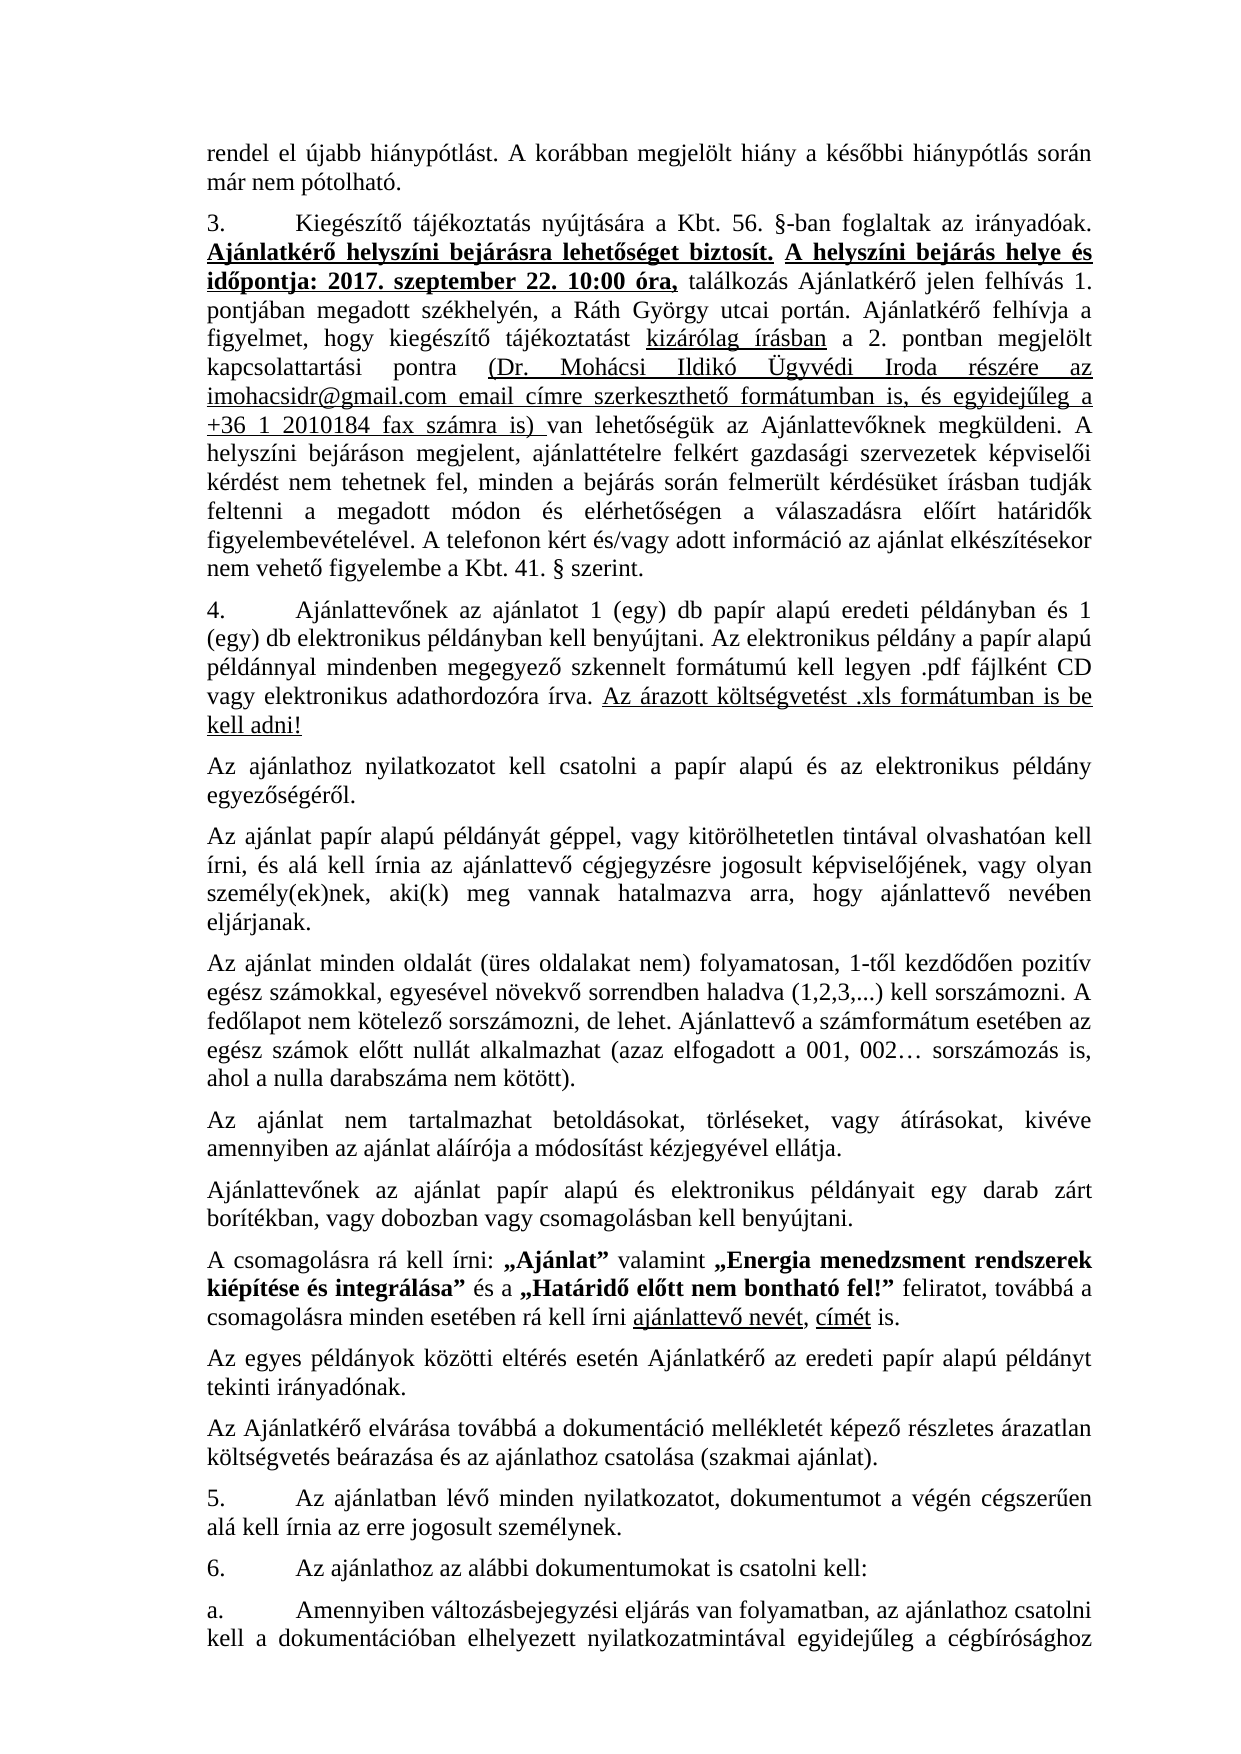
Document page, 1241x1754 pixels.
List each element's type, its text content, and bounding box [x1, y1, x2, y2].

text Az ajánlat nem tartalmazhat betoldásokat, törléseket, vagy átírásokat, kivéve amennyiben az ajánlat aláírója a módosítást kézjegyével ellátja. [207, 1105, 1093, 1162]
list Kiegészítő tájékoztatás nyújtására a Kbt. 56. §-ban foglaltak az irányadóak. Ajánlatkérő helyszíni bejárásra lehetőséget biztosít. A helyszíni bejárás helye és időpontja: 2017. szeptember 22. 10:00 óra, találkozás Ajánlatkérő jelen felhívás 1. pontjában megadott székhelyén, a Ráth György utcai portán. Ajánlatkérő felhívja a figyelmet, hogy kiegészítő tájékoztatást kizárólag írásban a 2. pontban megjelölt kapcsolattartási pontra (Dr. Mohácsi Ildikó Ügyvédi Iroda részére az imohacsidr@gmail.com email címre szerkeszthető formátumban is, és egyidejűleg a +36 1 2010184 fax számra is) van lehetőségük az Ajánlattevőknek megküldeni. A helyszíni bejáráson megjelent, ajánlattételre felkért gazdasági szervezetek képviselői kérdést nem tehetnek fel, minden a bejárás során felmerült kérdésüket írásban tudják feltenni a megadott módon és elérhetőségen a válaszadásra előírt határidők figyelembevételével. A telefonon kért és/vagy adott információ az ajánlat elkészítésekor nem vehető figyelembe a Kbt. 41. § szerint. [207, 208, 1093, 406]
text Ajánlattevőnek az ajánlat papír alapú és elektronikus példányait egy darab zárt borítékban, vagy dobozban vagy csomagolásban kell benyújtani. [207, 1175, 1093, 1232]
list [207, 138, 1093, 196]
text Az ajánlat minden oldalát (üres oldalakat nem) folyamatosan, 1-től kezdődően pozitív egész számokkal, egyesével növekvő sorrendben haladva (1,2,3,...) kell sorszámozni. A fedőlapot nem kötelező sorszámozni, de lehet. Ajánlattevő a számformátum esetében az egész számok előtt nullát alkalmazhat (azaz elfogadott a 001, 002… sorszámozás is, ahol a nulla darabszáma nem kötött). [207, 948, 1093, 1092]
list Az ajánlatban lévő minden nyilatkozatot, dokumentumot a végén cégszerűen alá kell írnia az erre jogosult személynek. [207, 1483, 1093, 1541]
text Az egyes példányok közötti eltérés esetén Ajánlatkérő az eredeti papír alapú példányt tekinti irányadónak. [207, 1343, 1093, 1401]
text Az ajánlathoz nyilatkozatot kell csatolni a papír alapú és az elektronikus példány egyezőségéről. [207, 751, 1093, 808]
list Kiegészítő tájékoztatás nyújtására a Kbt. 56. §-ban foglaltak az irányadóak. Ajánlatkérő helyszíni bejárásra lehetőséget biztosít. A helyszíni bejárás helye és időpontja: 2017. szeptember 22. 10:00 óra, találkozás Ajánlatkérő jelen felhívás 1. pontjában megadott székhelyén, a Ráth György utcai portán. Ajánlatkérő felhívja a figyelmet, hogy kiegészítő tájékoztatást kizárólag írásban a 2. pontban megjelölt kapcsolattartási pontra (Dr. Mohácsi Ildikó Ügyvédi Iroda részére az imohacsidr@gmail.com email címre szerkeszthető formátumban is, és egyidejűleg a +36 1 2010184 fax számra is) van lehetőségük az Ajánlattevőknek megküldeni. A helyszíni bejáráson megjelent, ajánlattételre felkért gazdasági szervezetek képviselői kérdést nem tehetnek fel, minden a bejárás során felmerült kérdésüket írásban tudják feltenni a megadott módon és elérhetőségen a válaszadásra előírt határidők figyelembevételével. A telefonon kért és/vagy adott információ az ajánlat elkészítésekor nem vehető figyelembe a Kbt. 41. § szerint. [207, 407, 1093, 582]
text Az ajánlat papír alapú példányát géppel, vagy kitörölhetetlen tintával olvashatóan kell írni, és alá kell írnia az ajánlattevő cégjegyzésre jogosult képviselőjének, vagy olyan személy(ek)nek, aki(k) meg vannak hatalmazva arra, hogy ajánlattevő nevében eljárjanak. [207, 821, 1093, 936]
text Az Ajánlatkérő elvárása továbbá a dokumentáció mellékletét képező részletes árazatlan költségvetés beárazása és az ajánlathoz csatolása (szakmai ajánlat). [207, 1413, 1093, 1471]
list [207, 1595, 1093, 1652]
list Az ajánlathoz az alábbi dokumentumokat is csatolni kell: [207, 1553, 1093, 1582]
list Ajánlattevőnek az ajánlatot 1 (egy) db papír alapú eredeti példányban és 1 (egy) db elektronikus példányban kell benyújtani. Az elektronikus példány a papír alapú példánnyal mindenben megegyező szkennelt formátumú kell legyen .pdf fájlként CD vagy elektronikus adathordozóra írva. Az árazott költségvetést .xls formátumban is be kell adni! [207, 595, 1093, 738]
text A csomagolásra rá kell írni: „Ajánlat” valamint „Energia menedzsment rendszerek kiépítése és integrálása” és a „Határidő előtt nem bontható fel!” feliratot, továbbá a csomagolásra minden esetében rá kell írni ajánlattevő nevét, címét is. [207, 1245, 1093, 1331]
